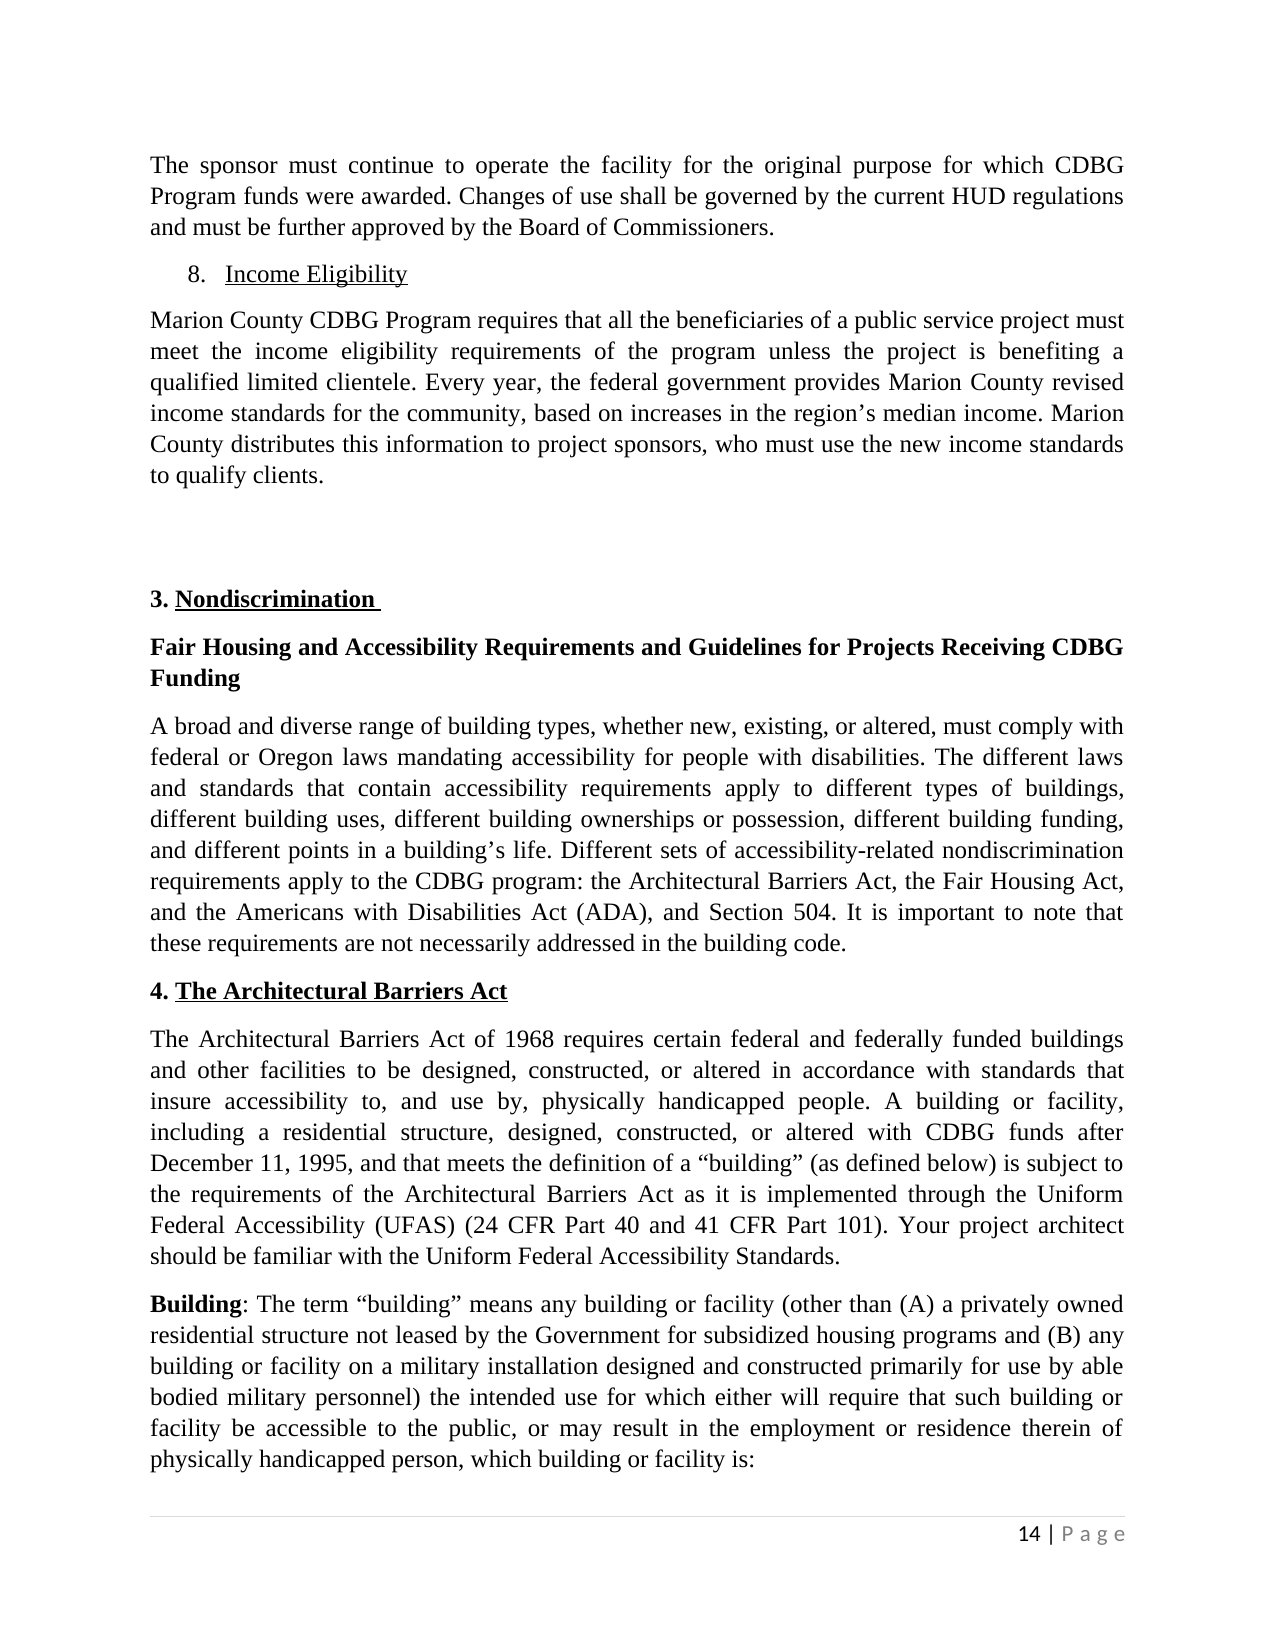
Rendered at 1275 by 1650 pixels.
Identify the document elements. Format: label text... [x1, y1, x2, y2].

list The sponsor must continue to operate the facility for the original purpose for which CDBG Program funds were awarded. Changes of use shall be governed by the current HUD regulations and must be further approved by the Board of Commissioners. [150, 150, 1125, 241]
list Income Eligibility [187, 259, 1125, 287]
text Building: The term “building” means any building or facility (other than (A) a privately owned residential structure not leased by the Government for subsidized housing programs and (B) any building or facility on a military installation designed and constructed primarily for use by able bodied military personnel) the intended use for which either will require that such building or facility be accessible to the public, or may result in the employment or residence therein of physically handicapped person, which building or facility is: [150, 1289, 1125, 1473]
text 4. The Architectural Barriers Act [150, 976, 1125, 1005]
list 3. Nondiscrimination [150, 584, 1125, 613]
list Marion County CDBG Program requires that all the beneficiaries of a public service project must meet the income eligibility requirements of the program unless the project is benefiting a qualified limited clientele. Every year, the federal government provides Marion County revised income standards for the community, based on increases in the region’s median income. Marion County distributes this information to project sponsors, who must use the new income standards to qualify clients. [150, 305, 1125, 489]
text A broad and diverse range of building types, whether new, existing, or altered, must comply with federal or Oregon laws mandating accessibility for people with disabilities. The different laws and standards that contain accessibility requirements apply to different types of buildings, different building uses, different building ownerships or possession, different building funding, and different points in a building’s life. Different sets of accessibility-related nondiscrimination requirements apply to the CDBG program: the Architectural Barriers Act, the Fair Housing Act, and the Americans with Disabilities Act (ADA), and Section 504. It is important to note that these requirements are not necessarily addressed in the building code. [150, 711, 1125, 957]
text The Architectural Barriers Act of 1968 requires certain federal and federally funded buildings and other facilities to be designed, constructed, or altered in accordance with standards that insure accessibility to, and use by, physically handicapped people. A building or facility, including a residential structure, designed, constructed, or altered with CDBG funds after December 11, 1995, and that meets the definition of a “building” (as defined below) is subject to the requirements of the Architectural Barriers Act as it is implemented through the Uniform Federal Accessibility (UFAS) (24 CFR Part 40 and 41 CFR Part 101). Your project architect should be familiar with the Uniform Federal Accessibility Standards. [150, 1024, 1125, 1270]
text Fair Housing and Accessibility Requirements and Guidelines for Projects Receiving CDBG Funding [150, 632, 1125, 692]
